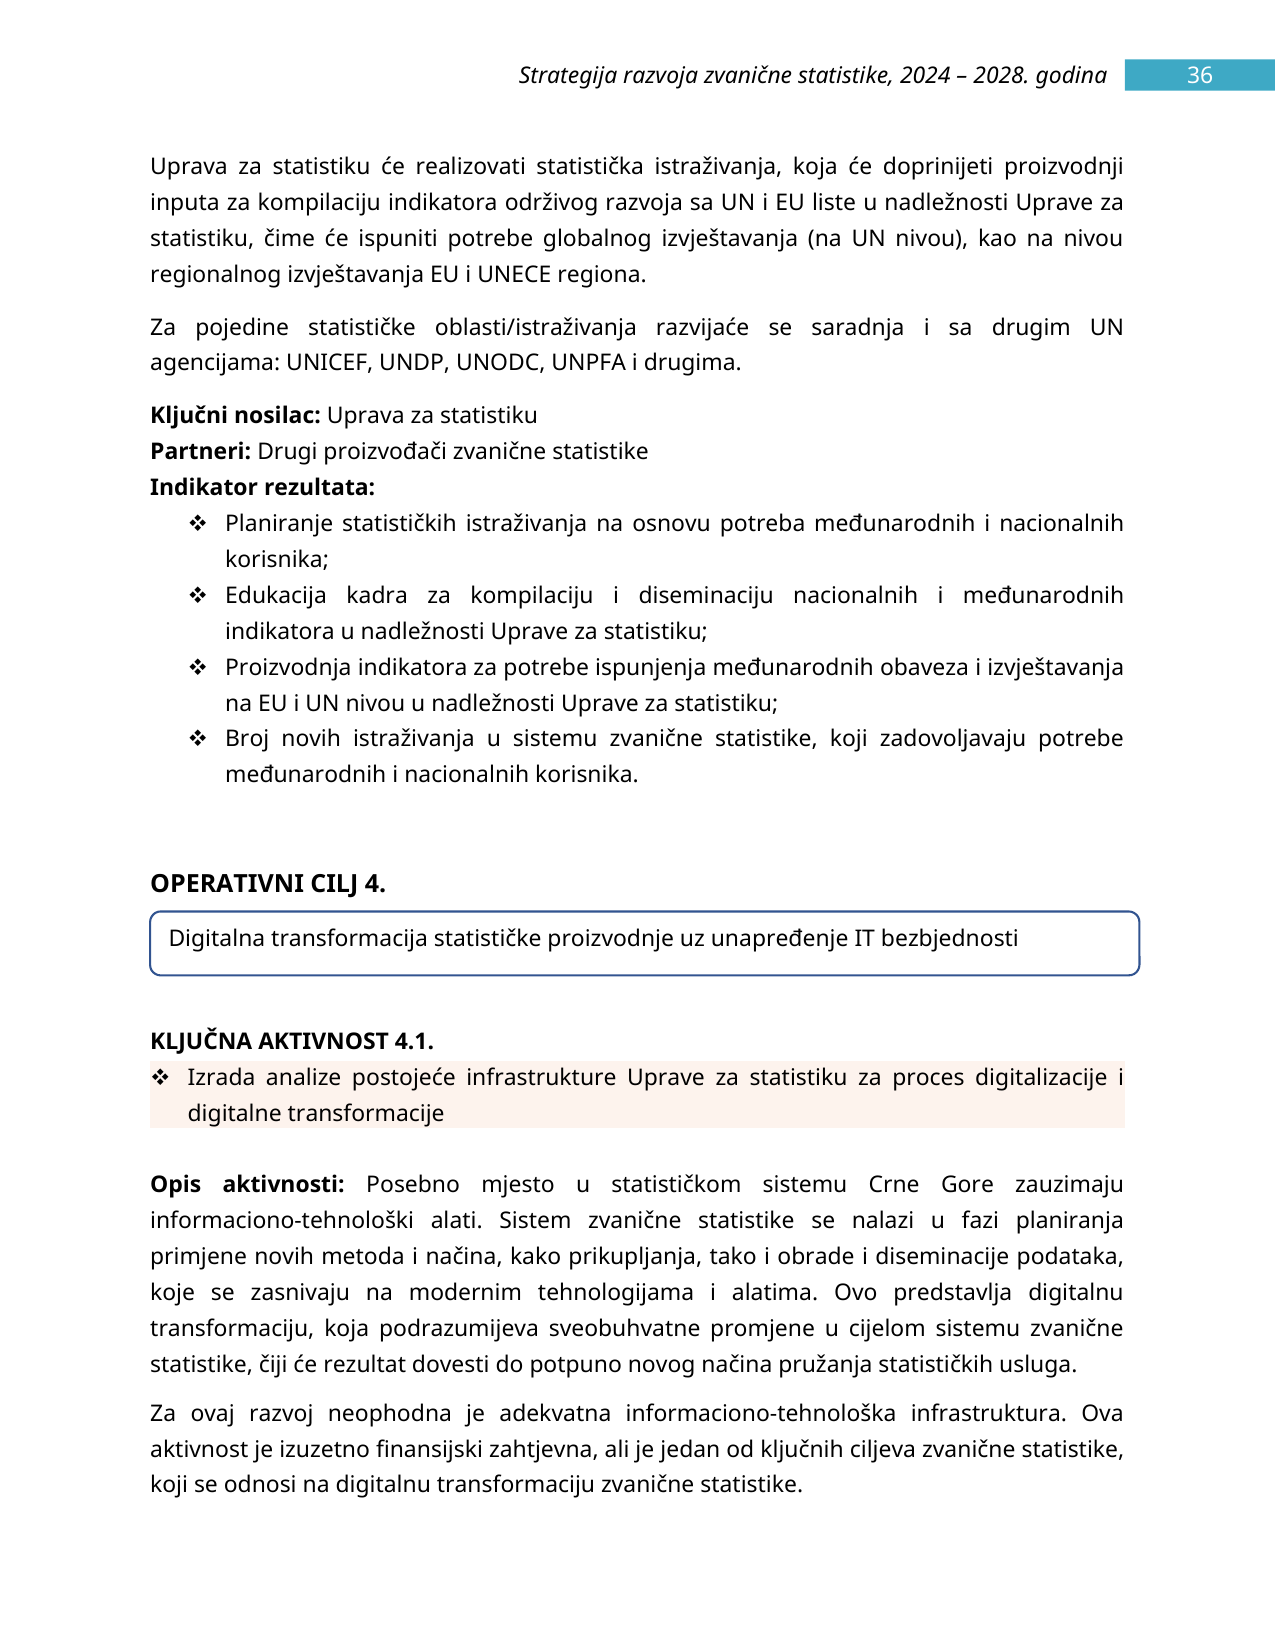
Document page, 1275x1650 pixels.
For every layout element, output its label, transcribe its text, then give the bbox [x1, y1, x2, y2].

text Ključni nosilac: Uprava za statistiku [150, 399, 1125, 430]
list Proizvodnja indikatora za potrebe ispunjenja međunarodnih obaveza i izvještavanja na EU i UN nivou u nadležnosti Uprave za statistiku; [187, 651, 1125, 718]
subtitle OPERATIVNI CILJ 4. [150, 866, 1125, 900]
list Broj novih istraživanja u sistemu zvanične statistike, koji zadovoljavaju potrebe međunarodnih i nacionalnih korisnika. [187, 722, 1125, 789]
list Edukacija kadra za kompilaciju i diseminaciju nacionalnih i međunarodnih indikatora u nadležnosti Uprave za statistiku; [187, 579, 1125, 646]
text Opis aktivnosti: Posebno mjesto u statističkom sistemu Crne Gore zauzimaju informaciono-tehnološki alati. Sistem zvanične statistike se nalazi u fazi planiranja primjene novih metoda i načina, kako prikupljanja, tako i obrade i diseminacije podataka, koje se zasnivaju na modernim tehnologijama i alatima. Ovo predstavlja digitalnu transformaciju, koja podrazumijeva sveobuhvatne promjene u cijelom sistemu zvanične statistike, čiji će rezultat dovesti do potpuno novog načina pružanja statističkih usluga. [150, 1168, 1125, 1379]
list Izrada analize postojeće infrastrukture Uprave za statistiku za proces digitalizacije i digitalne transformacije [150, 1061, 1125, 1128]
text KLJUČNA AKTIVNOST 4.1. [150, 1025, 1125, 1056]
text Indikator rezultata: [150, 471, 1125, 502]
text Uprava za statistiku će realizovati statistička istraživanja, koja će doprinijeti proizvodnji inputa za kompilaciju indikatora održivog razvoja sa UN i EU liste u nadležnosti Uprave za statistiku, čime će ispuniti potrebe globalnog izvještavanja (na UN nivou), kao na nivou regionalnog izvještavanja EU i UNECE regiona. [150, 150, 1125, 289]
text Za pojedine statističke oblasti/istraživanja razvijaće se saradnja i sa drugim UN agencijama: UNICEF, UNDP, UNODC, UNPFA i drugima. [150, 310, 1125, 378]
text Partneri: Drugi proizvođači zvanične statistike [150, 435, 1125, 466]
list Planiranje statističkih istraživanja na osnovu potreba međunarodnih i nacionalnih korisnika; [187, 507, 1125, 574]
text Za ovaj razvoj neophodna je adekvatna informaciono-tehnološka infrastruktura. Ova aktivnost je izuzetno finansijski zahtjevna, ali je jedan od ključnih ciljeva zvanične statistike, koji se odnosi na digitalnu transformaciju zvanične statistike. [150, 1397, 1125, 1500]
